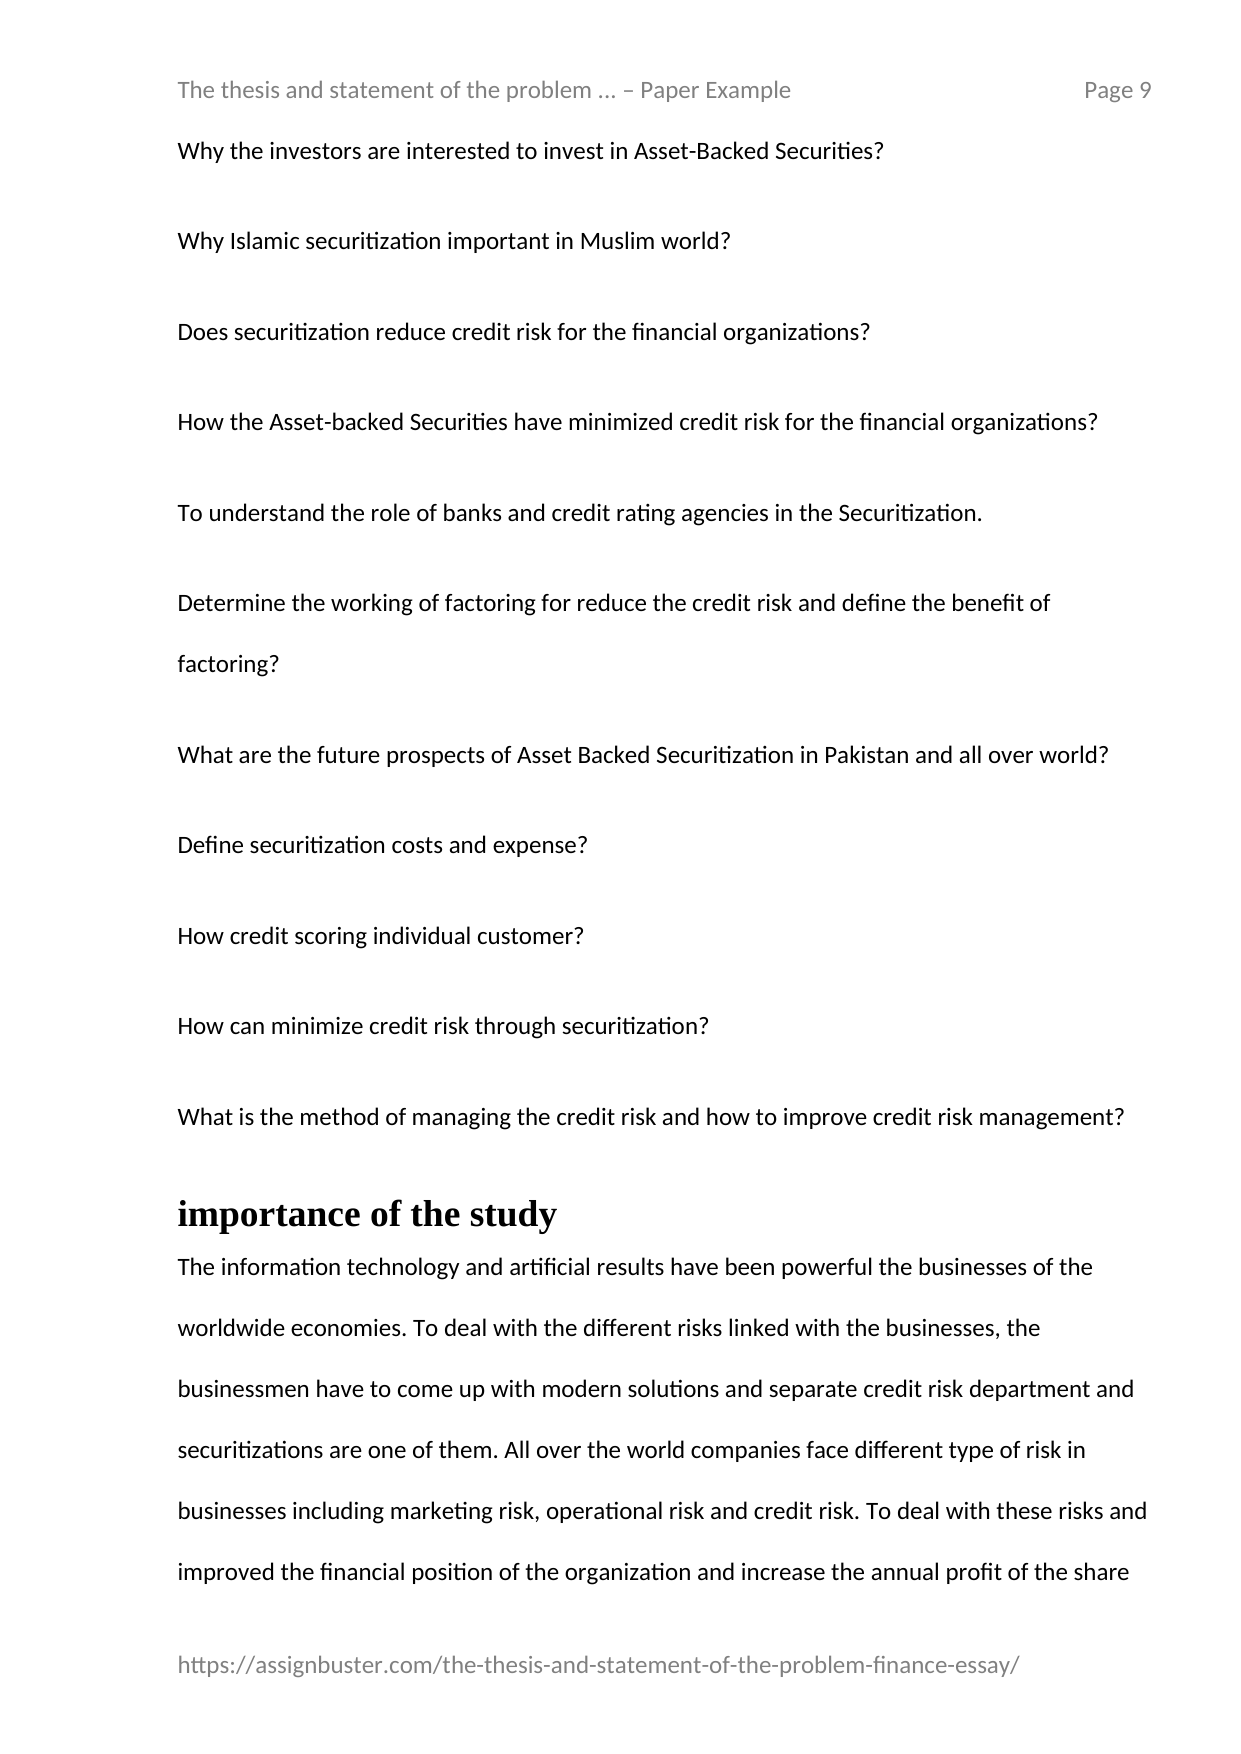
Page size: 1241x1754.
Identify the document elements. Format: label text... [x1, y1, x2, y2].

text Determine the working of factoring for reduce the credit risk and define the benefit of factoring? [177, 587, 1152, 679]
text What are the future prospects of Asset Backed Securitization in Pakistan and all over world? [177, 739, 1152, 769]
text How the Asset-backed Securities have minimized credit risk for the financial organizations? [177, 406, 1152, 437]
text How credit scoring individual customer? [177, 920, 1152, 951]
text Why the investors are interested to invest in Asset-Backed Securities? [177, 135, 1152, 165]
text Define securitization costs and expense? [177, 829, 1152, 860]
subtitle importance of the study [177, 1192, 1152, 1235]
text Why Islamic securitization important in Muslim world? [177, 225, 1152, 256]
text How can minimize credit risk through securitization? [177, 1011, 1152, 1041]
text What is the method of managing the credit risk and how to improve credit risk management? [177, 1101, 1152, 1132]
text Does securitization reduce credit risk for the financial organizations? [177, 316, 1152, 346]
text To understand the role of banks and credit rating agencies in the Securitization. [177, 497, 1152, 527]
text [177, 1251, 1152, 1586]
